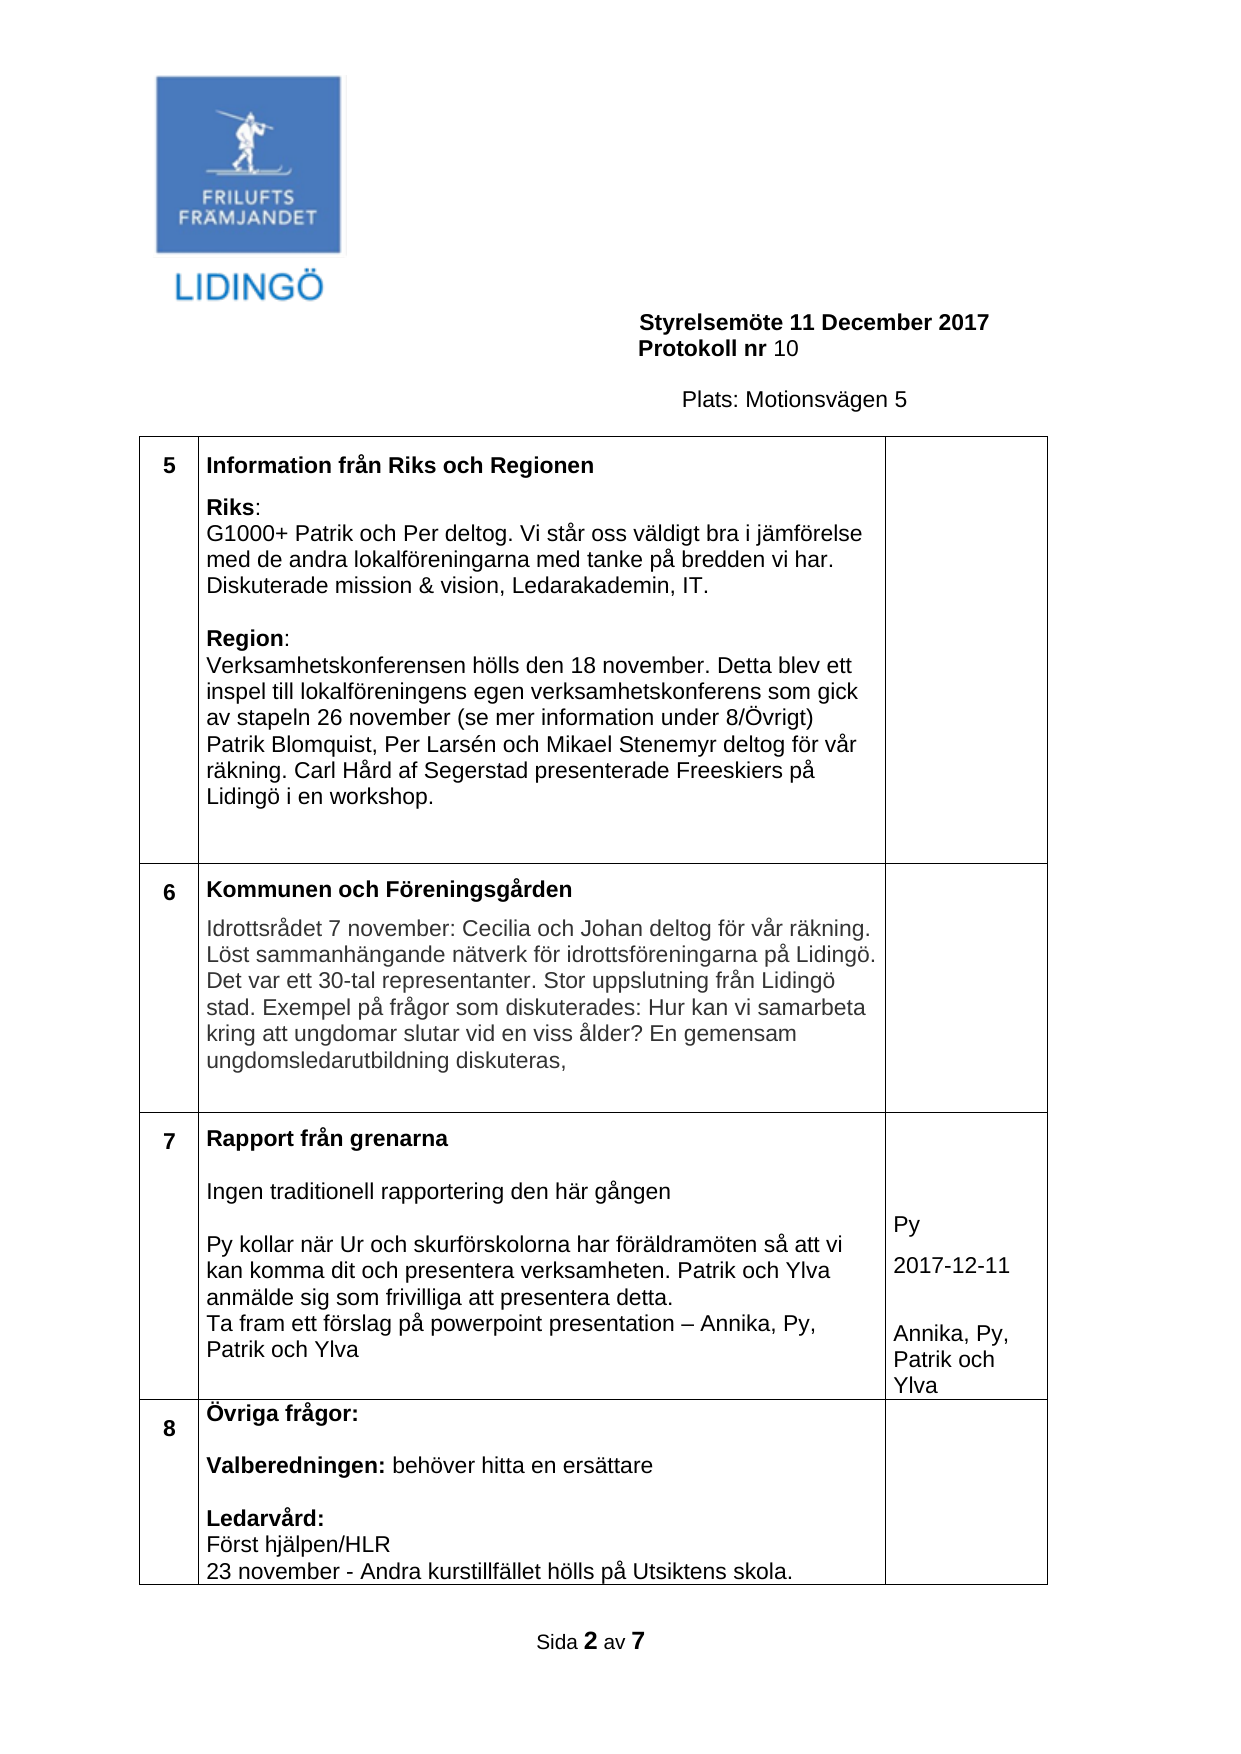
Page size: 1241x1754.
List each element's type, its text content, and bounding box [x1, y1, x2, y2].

table_cell Kommunen och Föreningsgården Idrottsrådet 7 november: Cecilia och Johan deltog för vår räkning. Löst sammanhängande nätverk för idrottsföreningarna på Lidingö. Det var ett 30-tal representanter. Stor uppslutning från Lidingö stad. Exempel på frågor som diskuterades: Hur kan vi samarbeta kring att ungdomar slutar vid en viss ålder? En gemensam ungdomsledarutbildning diskuteras, [199, 864, 885, 1112]
table_cell 5 [140, 437, 198, 862]
table_cell [886, 1400, 1047, 1584]
table_cell Rapport från grenarna Ingen traditionell rapportering den här gången Py kollar när Ur och skurförskolorna har föräldramöten så att vi kan komma dit och presentera verksamheten. Patrik och Ylva anmälde sig som frivilliga att presentera detta. Ta fram ett förslag på powerpoint presentation – Annika, Py, Patrik och Ylva [199, 1113, 885, 1399]
table_cell [886, 864, 1047, 1112]
picture [152, 75, 348, 331]
table_cell 7 [140, 1113, 198, 1399]
table_cell 6 [140, 864, 198, 1112]
table_cell Py 2017-12-11 Annika, Py, Patrik och Ylva [886, 1113, 1047, 1399]
table_cell [886, 437, 1047, 862]
table_cell Information från Riks och Regionen Riks: G1000+ Patrik och Per deltog. Vi står oss väldigt bra i jämförelse med de andra lokalföreningarna med tanke på bredden vi har. Diskuterade mission & vision, Ledarakademin, IT. Region: Verksamhetskonferensen hölls den 18 november. Detta blev ett inspel till lokalföreningens egen verksamhetskonferens som gick av stapeln 26 november (se mer information under 8/Övrigt) Patrik Blomquist, Per Larsén och Mikael Stenemyr deltog för vår räkning. Carl Hård af Segerstad presenterade Freeskiers på Lidingö i en workshop. [199, 437, 885, 862]
table_cell 8 [140, 1400, 198, 1584]
